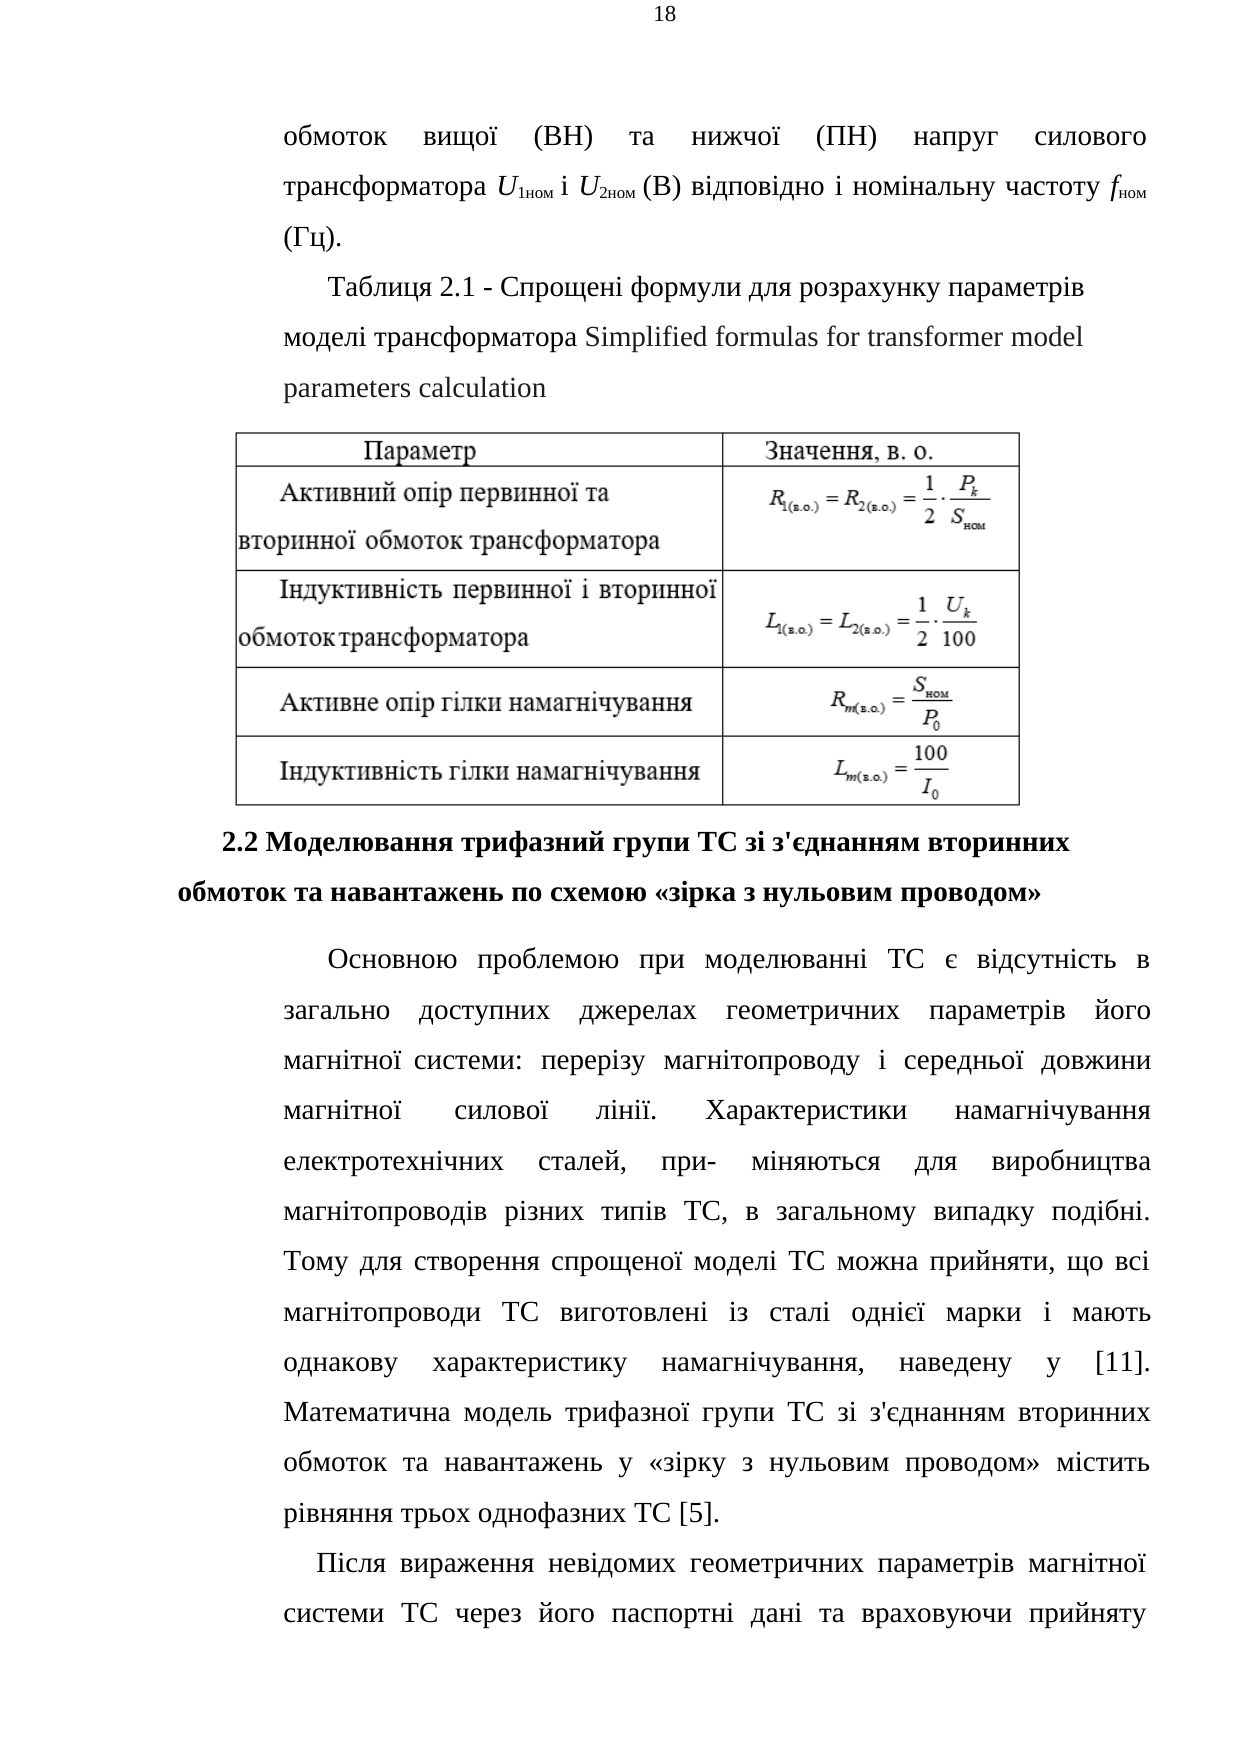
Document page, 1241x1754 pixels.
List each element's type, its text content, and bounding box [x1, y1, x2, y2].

text Основною проблемою при моделюванні ТС є відсутність в загально доступних джерелах геометричних параметрів його магнітної системи: перерізу магнітопроводу і середньої довжини магнітної силової лінії. Характеристики намагнічування електротехнічних сталей, при- міняються для виробництва магнітопроводів різних типів ТС, в загальному випадку подібні. Тому для створення спрощеної моделі ТС можна прийняти, що всі магнітопроводи ТС виготовлені із сталі однієї марки і мають однакову характеристику намагнічування, наведену у [11]. Математична модель трифазної групи ТС зі з'єднанням вторинних обмоток та навантажень у «зірку з нульовим проводом» містить рівняння трьох однофазних ТС [5]. [283, 941, 1151, 1528]
text Таблиця 2.1 - Спрощені формули для розрахунку параметрів моделі трансформатора Simplified formulas for transformer model parameters calculation [283, 269, 1152, 403]
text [283, 118, 1147, 252]
subtitle 2.2 Моделювання трифазний групи ТС зі з'єднанням вторинних обмоток та навантажень по схемою «зірка з нульовим проводом» [177, 824, 1152, 907]
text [283, 1545, 1147, 1629]
picture [221, 420, 1030, 824]
